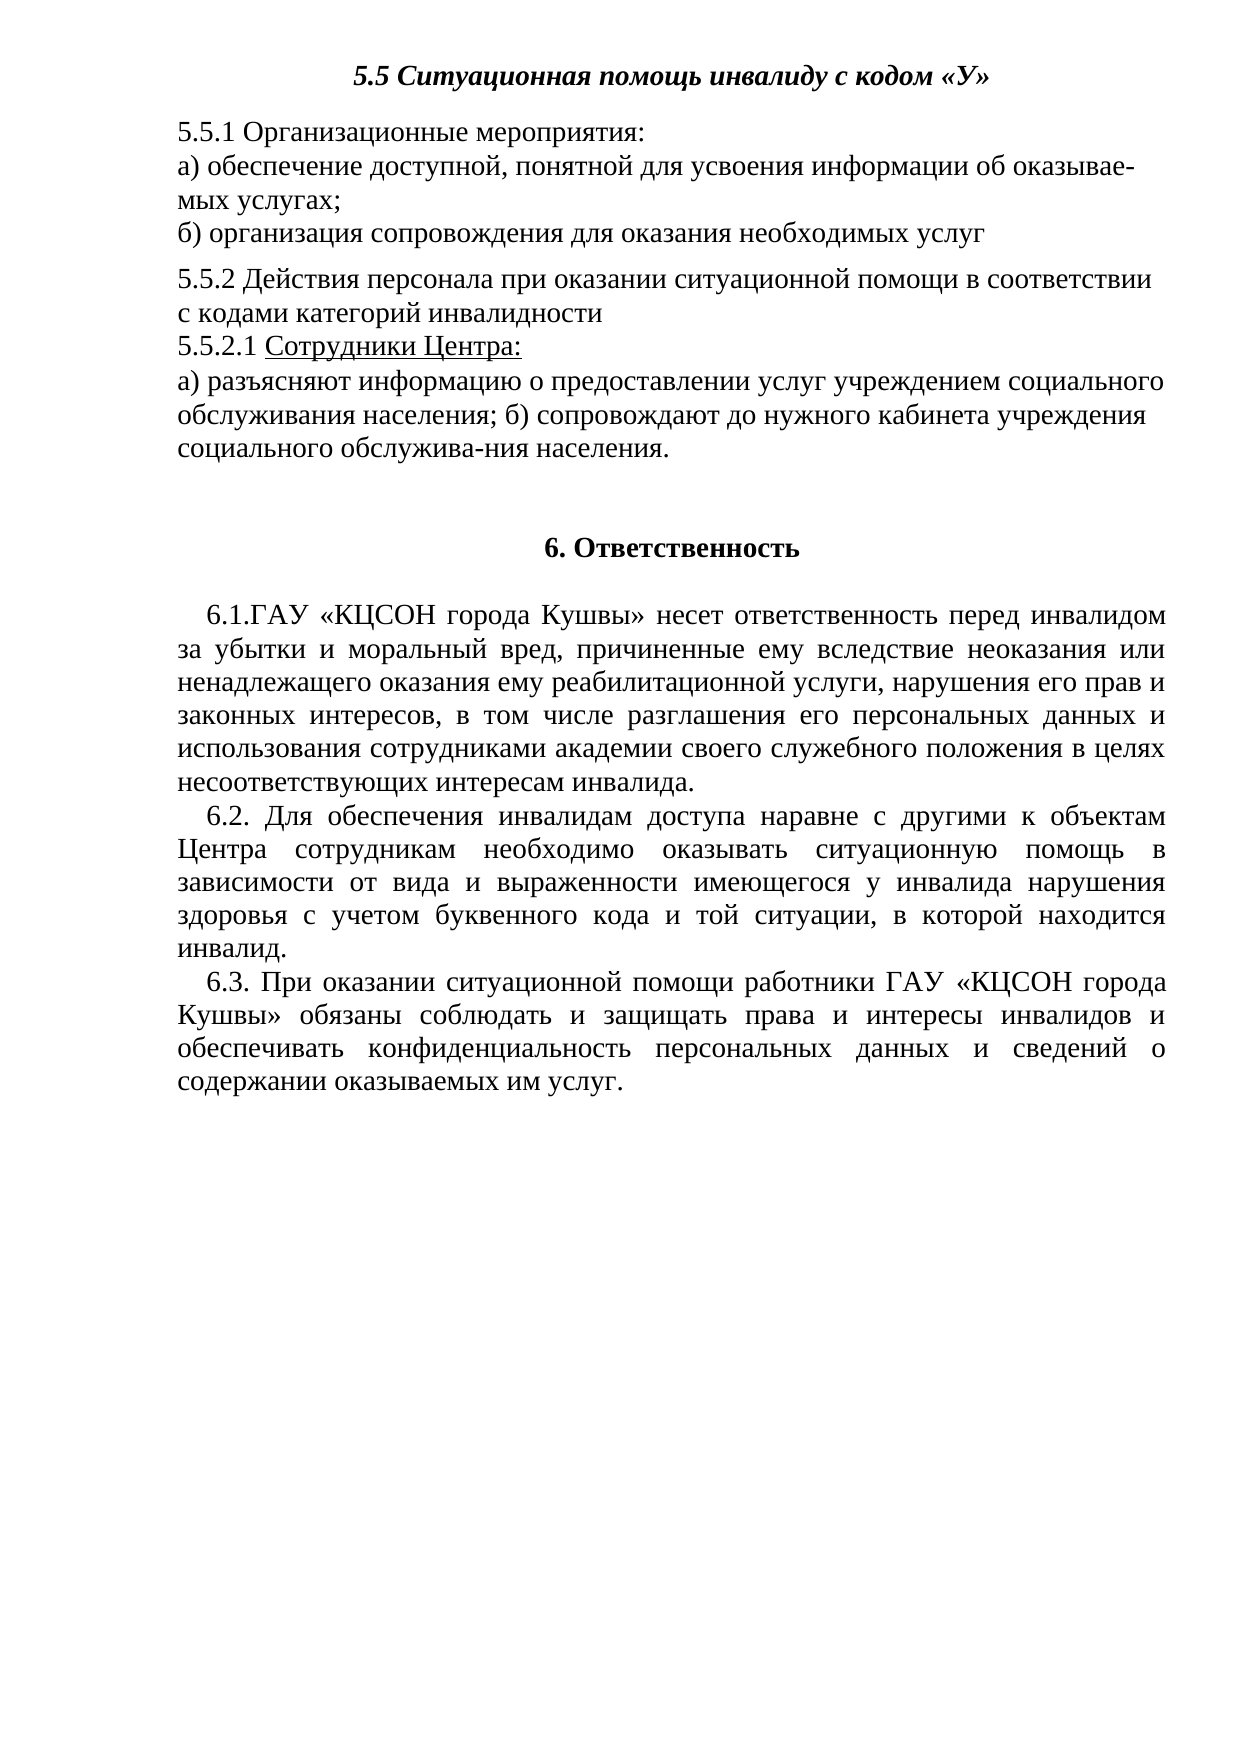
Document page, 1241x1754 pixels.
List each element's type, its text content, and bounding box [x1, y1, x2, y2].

text 5.5.1 Организационные мероприятия: [177, 116, 1167, 148]
text 6.2. Для обеспечения инвалидам доступа наравне с другими к объектам Центра сотрудникам необходимо оказывать ситуационную помощь в зависимости от вида и выраженности имеющегося у инвалида нарушения здоровья с учетом буквенного кода и той ситуации, в которой находится инвалид. [177, 799, 1167, 963]
text 6.1.ГАУ «КЦСОН города Кушвы» несет ответственность перед инвалидом за убытки и моральный вред, причиненные ему вследствие неоказания или ненадлежащего оказания ему реабилитационной услуги, нарушения его прав и законных интересов, в том числе разглашения его персональных данных и использования сотрудниками академии своего служебного положения в целях несоответствующих интересам инвалида. [177, 598, 1167, 797]
text 5.5 Ситуационная помощь инвалиду с кодом «У» [177, 58, 1167, 91]
list Ответственность [177, 530, 1167, 564]
list кодами категорий инвалидности [177, 295, 1167, 328]
text 6.3. При оказании ситуационной помощи работники ГАУ «КЦСОН города Кушвы» обязаны соблюдать и защищать права и интересы инвалидов и обеспечивать конфиденциальность персональных данных и сведений о содержании оказываемых им услуг. [177, 965, 1167, 1097]
text мых услугах; [177, 182, 1167, 215]
text а) разъясняют информацию о предоставлении услуг учреждением социального обслуживания населения; б) сопровождают до нужного кабинета учреждения социального обслужива-ния населения. [177, 363, 1167, 464]
text б) организация сопровождения для оказания необходимых услуг [177, 215, 1167, 249]
text 5.5.2 Действия персонала при оказании ситуационной помощи в соответствии [177, 261, 1167, 295]
text а) обеспечение доступной, понятной для усвоения информации об оказывае- [177, 148, 1167, 182]
text 5.5.2.1 Сотрудники Центра: [177, 328, 1167, 362]
